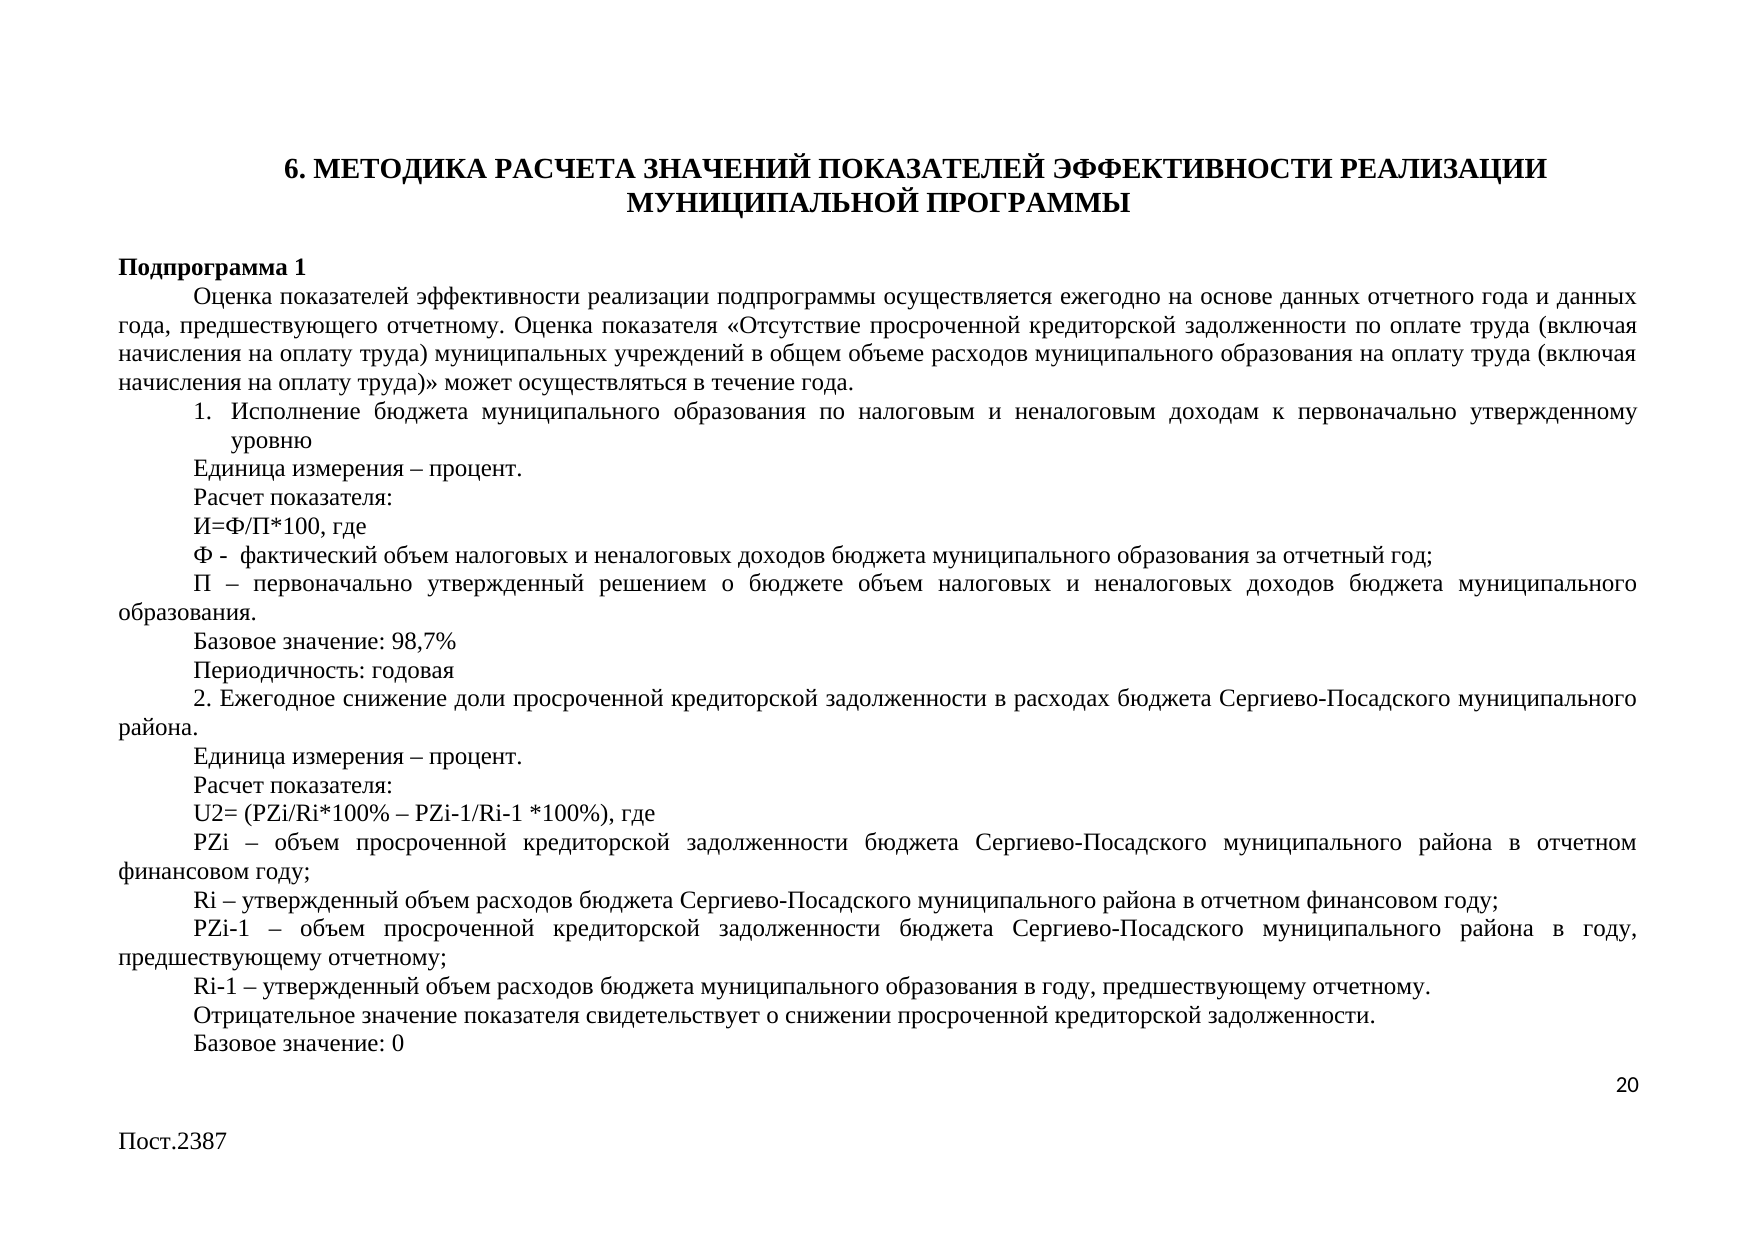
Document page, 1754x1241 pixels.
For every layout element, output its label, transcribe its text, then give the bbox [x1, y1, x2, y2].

list Исполнение бюджета муниципального образования по налоговым и неналоговым доходам к первоначально утвержденному уровню [193, 396, 1639, 453]
text 2. Ежегодное снижение доли просроченной кредиторской задолженности в расходах бюджета Сергиево-Посадского муниципального района. [118, 683, 1639, 741]
text П – первоначально утвержденный решением о бюджете объем налоговых и неналоговых доходов бюджета муниципального образования. [118, 568, 1639, 626]
text 6. МЕТОДИКА РАСЧЕТА ЗНАЧЕНИЙ ПОКАЗАТЕЛЕЙ ЭФФЕКТИВНОСТИ РЕАЛИЗАЦИИ МУНИЦИПАЛЬНОЙ ПРОГРАММЫ [118, 152, 1639, 219]
text Базовое значение: 0 [118, 1028, 1639, 1057]
text PZi-1 – объем просроченной кредиторской задолженности бюджета Сергиево-Посадского муниципального района в году, предшествующему отчетному; [118, 913, 1639, 971]
text Ф - фактический объем налоговых и неналоговых доходов бюджета муниципального образования за отчетный год; [118, 540, 1639, 568]
text Ri – утвержденный объем расходов бюджета Сергиево-Посадского муниципального района в отчетном финансовом году; [118, 885, 1639, 913]
text Ri-1 – утвержденный объем расходов бюджета муниципального образования в году, предшествующему отчетному. [118, 971, 1639, 1000]
text И=Ф/П*100, где [118, 511, 1639, 540]
text Расчет показателя: [118, 770, 1639, 798]
text Подпрограмма 1 [118, 252, 1639, 281]
text Периодичность: годовая [118, 655, 1639, 683]
text PZi – объем просроченной кредиторской задолженности бюджета Сергиево-Посадского муниципального района в отчетном финансовом году; [118, 827, 1639, 885]
text Оценка показателей эффективности реализации подпрограммы осуществляется ежегодно на основе данных отчетного года и данных года, предшествующего отчетному. Оценка показателя «Отсутствие просроченной кредиторской задолженности по оплате труда (включая начисления на оплату труда) муниципальных учреждений в общем объеме расходов муниципального образования на оплату труда (включая начисления на оплату труда)» может осуществляться в течение года. [118, 281, 1639, 396]
text Расчет показателя: [118, 482, 1639, 511]
text Единица измерения – процент. [118, 453, 1639, 482]
text U2= (PZi/Ri*100% – PZi-1/Ri-1 *100%), где [118, 798, 1639, 827]
text Отрицательное значение показателя свидетельствует о снижении просроченной кредиторской задолженности. [118, 1000, 1639, 1028]
text Базовое значение: 98,7% [118, 626, 1639, 655]
text Единица измерения – процент. [118, 741, 1639, 770]
